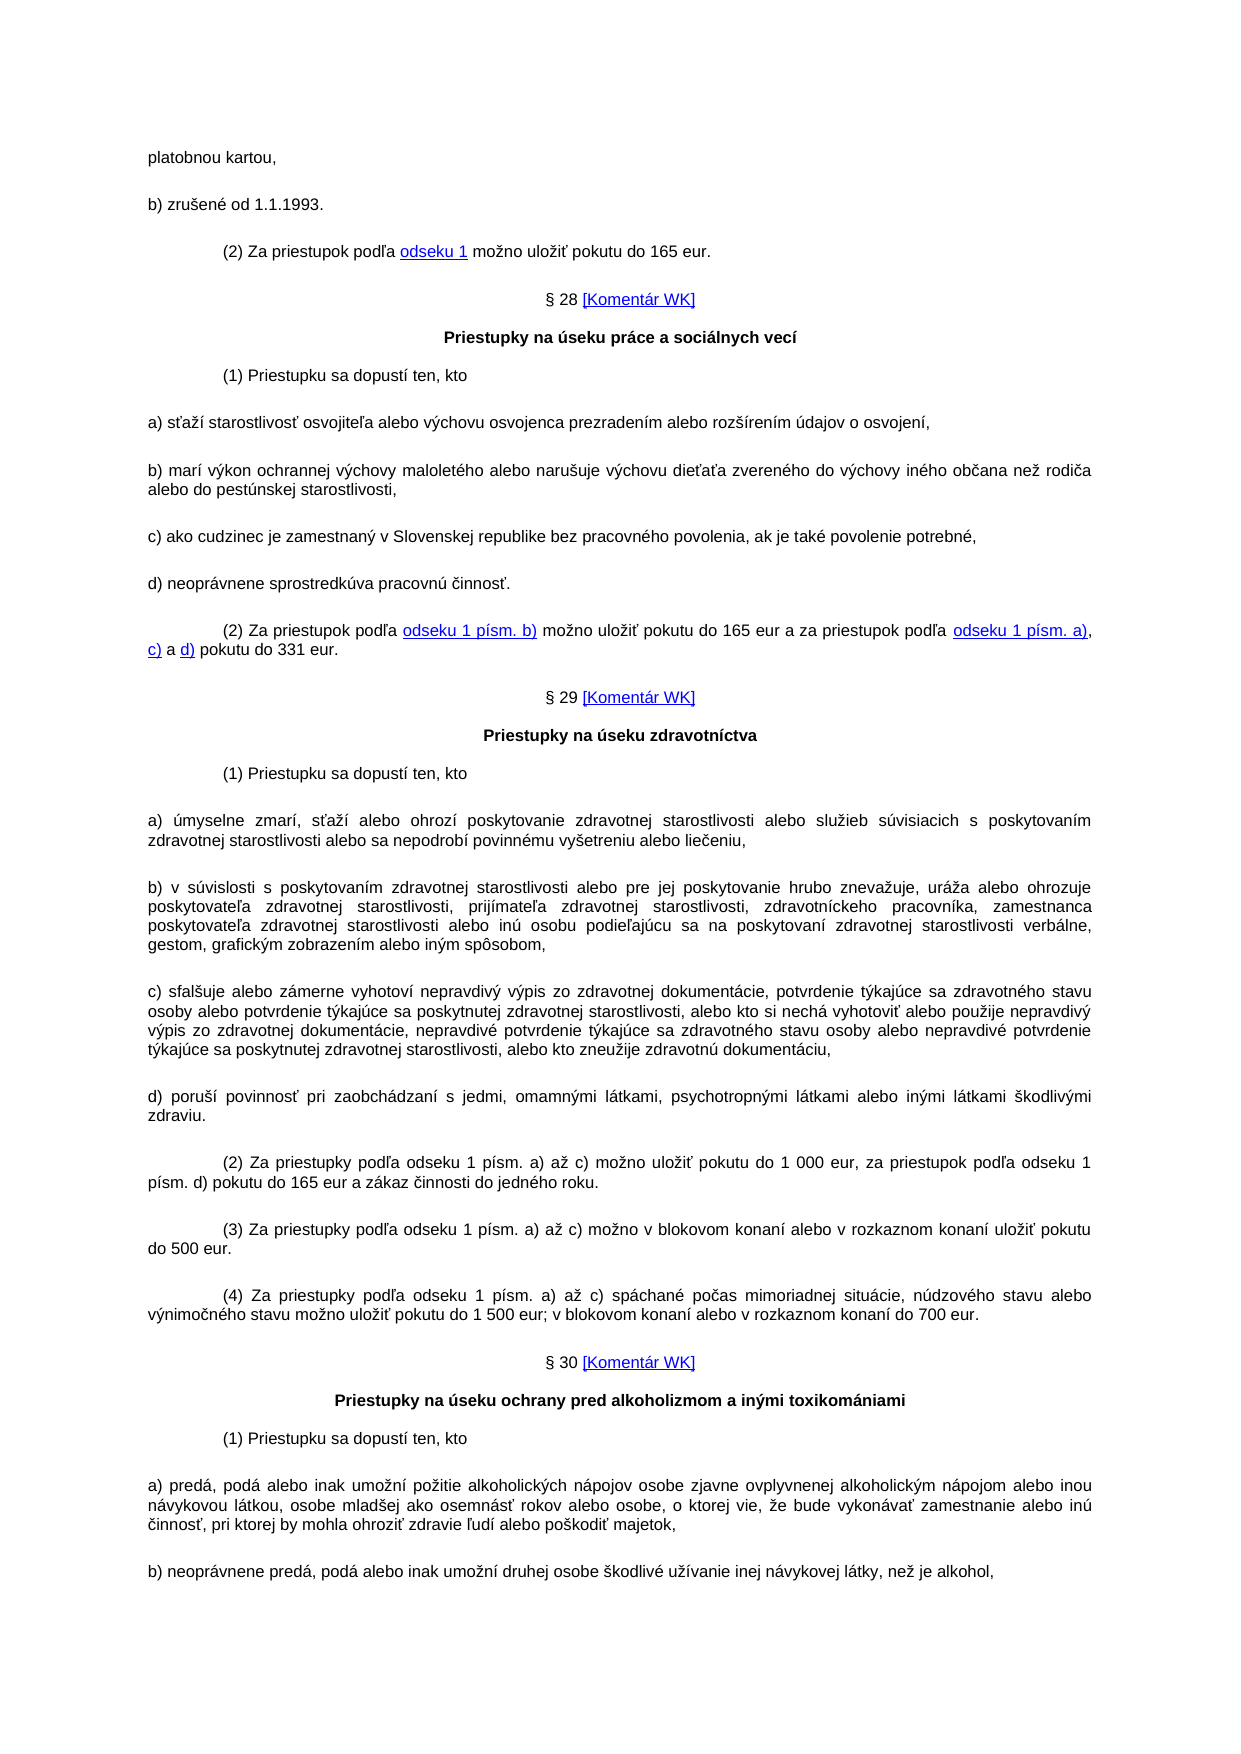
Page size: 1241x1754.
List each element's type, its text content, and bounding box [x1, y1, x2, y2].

text c) ako cudzinec je zamestnaný v Slovenskej republike bez pracovného povolenia, ak je také povolenie potrebné, [148, 527, 1092, 546]
text (2) Za priestupok podľa odseku 1 možno uložiť pokutu do 165 eur. [148, 242, 1092, 261]
text b) marí výkon ochrannej výchovy maloletého alebo narušuje výchovu dieťaťa zvereného do výchovy iného občana než rodiča alebo do pestúnskej starostlivosti, [148, 460, 1092, 499]
text a) predá, podá alebo inak umožní požitie alkoholických nápojov osobe zjavne ovplyvnenej alkoholickým nápojom alebo inou návykovou látkou, osobe mladšej ako osemnásť rokov alebo osobe, o ktorej vie, že bude vykonávať zamestnanie alebo inú činnosť, pri ktorej by mohla ohroziť zdravie ľudí alebo poškodiť majetok, [148, 1476, 1092, 1534]
text (2) Za priestupok podľa odseku 1 písm. b) možno uložiť pokutu do 165 eur a za priestupok podľa odseku 1 písm. a), c) a d) pokutu do 331 eur. [148, 621, 1092, 659]
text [148, 148, 1092, 167]
text Priestupky na úseku zdravotníctva [148, 726, 1092, 745]
text § 29 [Komentár WK] [148, 687, 1092, 707]
text § 30 [Komentár WK] [148, 1352, 1092, 1372]
text (1) Priestupku sa dopustí ten, kto [148, 764, 1092, 783]
text (3) Za priestupky podľa odseku 1 písm. a) až c) možno v blokovom konaní alebo v rozkaznom konaní uložiť pokutu do 500 eur. [148, 1220, 1092, 1258]
text d) neoprávnene sprostredkúva pracovnú činnosť. [148, 574, 1092, 593]
text (1) Priestupku sa dopustí ten, kto [148, 366, 1092, 385]
text Priestupky na úseku ochrany pred alkoholizmom a inými toxikomániami [148, 1391, 1092, 1410]
text d) poruší povinnosť pri zaobchádzaní s jedmi, omamnými látkami, psychotropnými látkami alebo inými látkami škodlivými zdraviu. [148, 1087, 1092, 1125]
text Priestupky na úseku práce a sociálnych vecí [148, 328, 1092, 347]
text a) úmyselne zmarí, sťaží alebo ohrozí poskytovanie zdravotnej starostlivosti alebo služieb súvisiacich s poskytovaním zdravotnej starostlivosti alebo sa nepodrobí povinnému vyšetreniu alebo liečeniu, [148, 811, 1092, 849]
text c) sfalšuje alebo zámerne vyhotoví nepravdivý výpis zo zdravotnej dokumentácie, potvrdenie týkajúce sa zdravotného stavu osoby alebo potvrdenie týkajúce sa poskytnutej zdravotnej starostlivosti, alebo kto si nechá vyhotoviť alebo použije nepravdivý výpis zo zdravotnej dokumentácie, nepravdivé potvrdenie týkajúce sa zdravotného stavu osoby alebo nepravdivé potvrdenie týkajúce sa poskytnutej zdravotnej starostlivosti, alebo kto zneužije zdravotnú dokumentáciu, [148, 982, 1092, 1059]
text (1) Priestupku sa dopustí ten, kto [148, 1429, 1092, 1448]
text (2) Za priestupky podľa odseku 1 písm. a) až c) možno uložiť pokutu do 1 000 eur, za priestupok podľa odseku 1 písm. d) pokutu do 165 eur a zákaz činnosti do jedného roku. [148, 1153, 1092, 1192]
text b) zrušené od 1.1.1993. [148, 195, 1092, 214]
text § 28 [Komentár WK] [148, 289, 1092, 308]
text a) sťaží starostlivosť osvojiteľa alebo výchovu osvojenca prezradením alebo rozšírením údajov o osvojení, [148, 413, 1092, 432]
text (4) Za priestupky podľa odseku 1 písm. a) až c) spáchané počas mimoriadnej situácie, núdzového stavu alebo výnimočného stavu možno uložiť pokutu do 1 500 eur; v blokovom konaní alebo v rozkaznom konaní do 700 eur. [148, 1286, 1092, 1324]
text b) neoprávnene predá, podá alebo inak umožní druhej osobe škodlivé užívanie inej návykovej látky, než je alkohol, [148, 1562, 1092, 1581]
text b) v súvislosti s poskytovaním zdravotnej starostlivosti alebo pre jej poskytovanie hrubo znevažuje, uráža alebo ohrozuje poskytovateľa zdravotnej starostlivosti, prijímateľa zdravotnej starostlivosti, zdravotníckeho pracovníka, zamestnanca poskytovateľa zdravotnej starostlivosti alebo inú osobu podieľajúcu sa na poskytovaní zdravotnej starostlivosti verbálne, gestom, grafickým zobrazením alebo iným spôsobom, [148, 878, 1092, 954]
